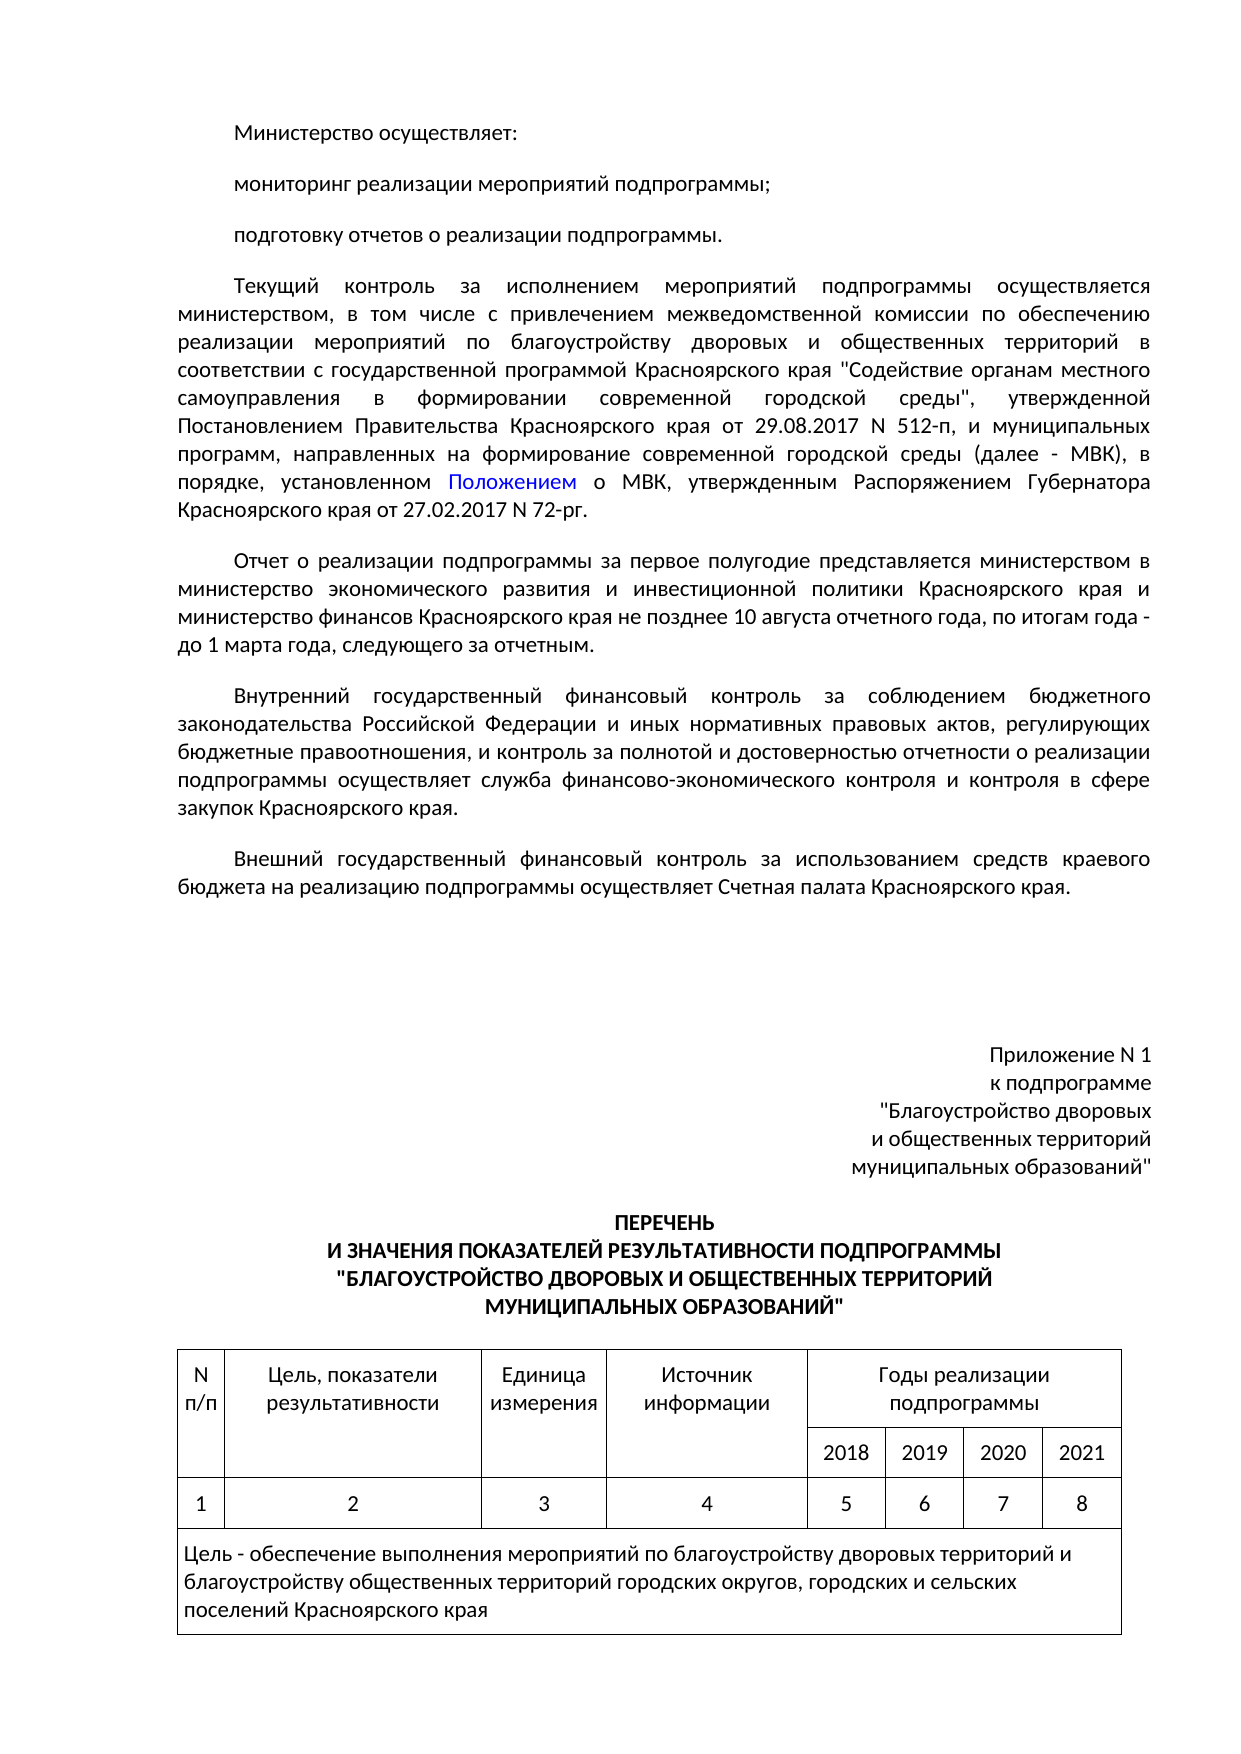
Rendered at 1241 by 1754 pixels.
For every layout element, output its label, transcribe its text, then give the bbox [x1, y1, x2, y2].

title ПЕРЕЧЕНЬ [177, 1208, 1152, 1236]
text Министерство осуществляет: [177, 118, 1152, 146]
table_cell 6 [886, 1478, 963, 1527]
text Внешний государственный финансовый контроль за использованием средств краевого бюджета на реализацию подпрограммы осуществляет Счетная палата Красноярского края. [177, 844, 1152, 900]
table_header Источник информации [607, 1350, 807, 1477]
text и общественных территорий [177, 1124, 1152, 1152]
title "БЛАГОУСТРОЙСТВО ДВОРОВЫХ И ОБЩЕСТВЕННЫХ ТЕРРИТОРИЙ [177, 1264, 1152, 1292]
text муниципальных образований" [177, 1152, 1152, 1180]
text Отчет о реализации подпрограммы за первое полугодие представляется министерством в министерство экономического развития и инвестиционной политики Красноярского края и министерство финансов Красноярского края не позднее 10 августа отчетного года, по итогам года - до 1 марта года, следующего за отчетным. [177, 546, 1152, 658]
text Приложение N 1 [177, 1040, 1152, 1068]
table_cell 2 [225, 1478, 481, 1527]
table_cell 4 [607, 1478, 807, 1527]
table_cell 8 [1043, 1478, 1121, 1527]
table_header Цель, показатели результативности [225, 1350, 481, 1477]
table_cell 3 [482, 1478, 606, 1527]
table_cell 7 [964, 1478, 1042, 1527]
text подготовку отчетов о реализации подпрограммы. [177, 220, 1152, 248]
table_cell 2020 [964, 1428, 1042, 1477]
text "Благоустройство дворовых [177, 1096, 1152, 1124]
table_cell 2018 [808, 1428, 885, 1477]
title МУНИЦИПАЛЬНЫХ ОБРАЗОВАНИЙ" [177, 1292, 1152, 1320]
table_cell 5 [808, 1478, 885, 1527]
title И ЗНАЧЕНИЯ ПОКАЗАТЕЛЕЙ РЕЗУЛЬТАТИВНОСТИ ПОДПРОГРАММЫ [177, 1236, 1152, 1264]
table_cell Цель - обеспечение выполнения мероприятий по благоустройству дворовых территорий и благоустройству общественных территорий городских округов, городских и сельских поселений Красноярского края [178, 1529, 1121, 1634]
table_cell 1 [178, 1478, 224, 1527]
text Текущий контроль за исполнением мероприятий подпрограммы осуществляется министерством, в том числе с привлечением межведомственной комиссии по обеспечению реализации мероприятий по благоустройству дворовых и общественных территорий в соответствии с государственной программой Красноярского края "Содействие органам местного самоуправления в формировании современной городской среды", утвержденной Постановлением Правительства Красноярского края от 29.08.2017 N 512-п, и муниципальных программ, направленных на формирование современной городской среды (далее - МВК), в порядке, установленном Положением о МВК, утвержденным Распоряжением Губернатора Красноярского края от 27.02.2017 N 72-рг. [177, 271, 1152, 523]
table_header N п/п [178, 1350, 224, 1477]
text мониторинг реализации мероприятий подпрограммы; [177, 169, 1152, 197]
table_header Годы реализации подпрограммы [808, 1350, 1121, 1427]
table_header Единица измерения [482, 1350, 606, 1477]
table_cell 2019 [886, 1428, 963, 1477]
table_cell 2021 [1043, 1428, 1121, 1477]
text Внутренний государственный финансовый контроль за соблюдением бюджетного законодательства Российской Федерации и иных нормативных правовых актов, регулирующих бюджетные правоотношения, и контроль за полнотой и достоверностью отчетности о реализации подпрограммы осуществляет служба финансово-экономического контроля и контроля в сфере закупок Красноярского края. [177, 681, 1152, 821]
text к подпрограмме [177, 1068, 1152, 1096]
